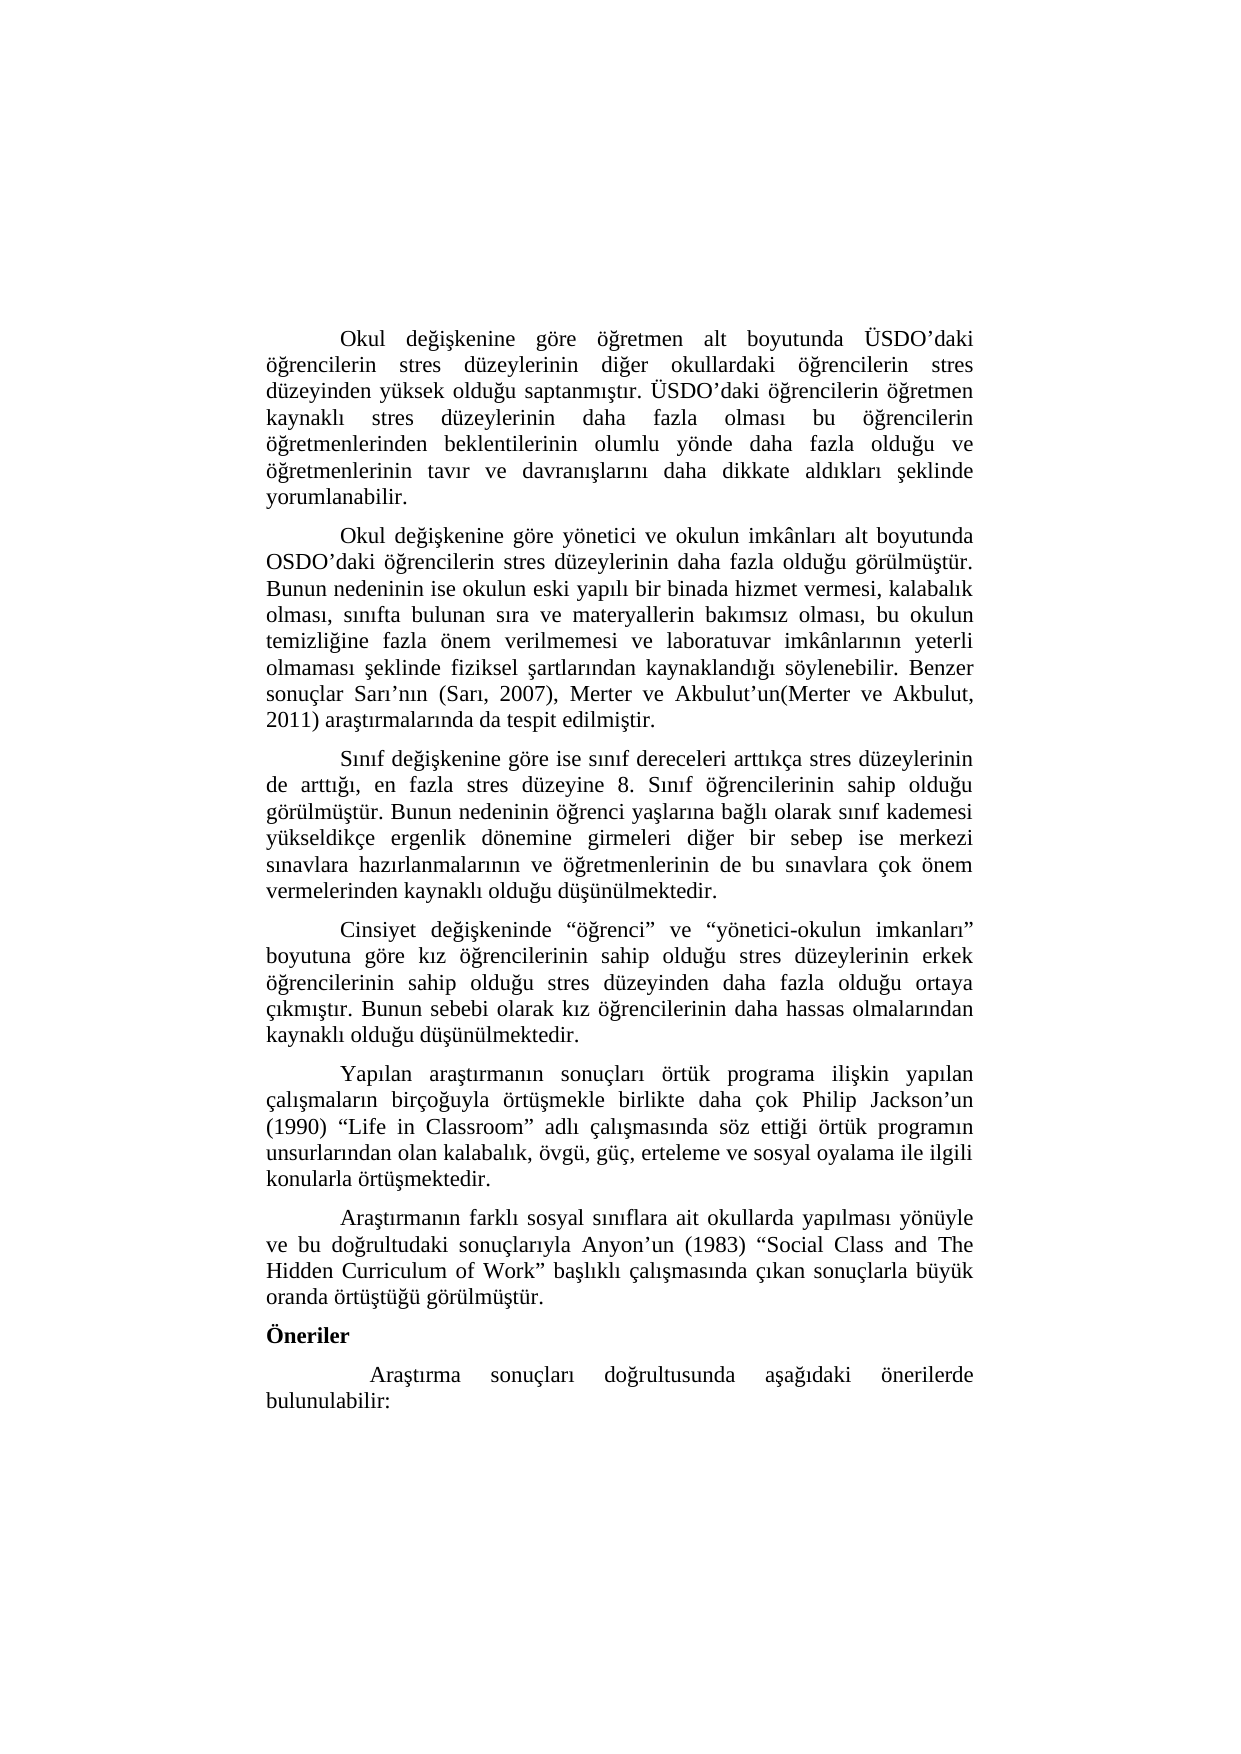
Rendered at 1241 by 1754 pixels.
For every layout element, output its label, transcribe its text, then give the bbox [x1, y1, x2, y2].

text Yapılan araştırmanın sonuçları örtük programa ilişkin yapılan çalışmaların birçoğuyla örtüşmekle birlikte daha çok Philip Jackson’un (1990) “Life in Classroom” adlı çalışmasında söz ettiği örtük programın unsurlarından olan kalabalık, övgü, güç, erteleme ve sosyal oyalama ile ilgili konularla örtüşmektedir. [266, 1060, 974, 1192]
text Cinsiyet değişkeninde “öğrenci” ve “yönetici-okulun imkanları” boyutuna göre kız öğrencilerinin sahip olduğu stres düzeylerinin erkek öğrencilerinin sahip olduğu stres düzeyinden daha fazla olduğu ortaya çıkmıştır. Bunun sebebi olarak kız öğrencilerinin daha hassas olmalarından kaynaklı olduğu düşünülmektedir. [266, 916, 974, 1048]
text Araştırma sonuçları doğrultusunda aşağıdaki önerilerde bulunulabilir: [266, 1361, 974, 1414]
text Öneriler [266, 1322, 974, 1349]
text Okul değişkenine göre yönetici ve okulun imkânları alt boyutunda OSDO’daki öğrencilerin stres düzeylerinin daha fazla olduğu görülmüştür. Bunun nedeninin ise okulun eski yapılı bir binada hizmet vermesi, kalabalık olması, sınıfta bulunan sıra ve materyallerin bakımsız olması, bu okulun temizliğine fazla önem verilmemesi ve laboratuvar imkânlarının yeterli olmaması şeklinde fiziksel şartlarından kaynaklandığı söylenebilir. Benzer sonuçlar Sarı’nın (Sarı, 2007), Merter ve Akbulut’un(Merter ve Akbulut, 2011) araştırmalarında da tespit edilmiştir. [266, 522, 974, 733]
text Araştırmanın farklı sosyal sınıflara ait okullarda yapılması yönüyle ve bu doğrultudaki sonuçlarıyla Anyon’un (1983) “Social Class and The Hidden Curriculum of Work” başlıklı çalışmasında çıkan sonuçlarla büyük oranda örtüştüğü görülmüştür. [266, 1204, 974, 1310]
text Sınıf değişkenine göre ise sınıf dereceleri arttıkça stres düzeylerinin de arttığı, en fazla stres düzeyine 8. Sınıf öğrencilerinin sahip olduğu görülmüştür. Bunun nedeninin öğrenci yaşlarına bağlı olarak sınıf kademesi yükseldikçe ergenlik dönemine girmeleri diğer bir sebep ise merkezi sınavlara hazırlanmalarının ve öğretmenlerinin de bu sınavlara çok önem vermelerinden kaynaklı olduğu düşünülmektedir. [266, 745, 974, 903]
text Okul değişkenine göre öğretmen alt boyutunda ÜSDO’daki öğrencilerin stres düzeylerinin diğer okullardaki öğrencilerin stres düzeyinden yüksek olduğu saptanmıştır. ÜSDO’daki öğrencilerin öğretmen kaynaklı stres düzeylerinin daha fazla olması bu öğrencilerin öğretmenlerinden beklentilerinin olumlu yönde daha fazla olduğu ve öğretmenlerinin tavır ve davranışlarını daha dikkate aldıkları şeklinde yorumlanabilir. [266, 325, 974, 509]
